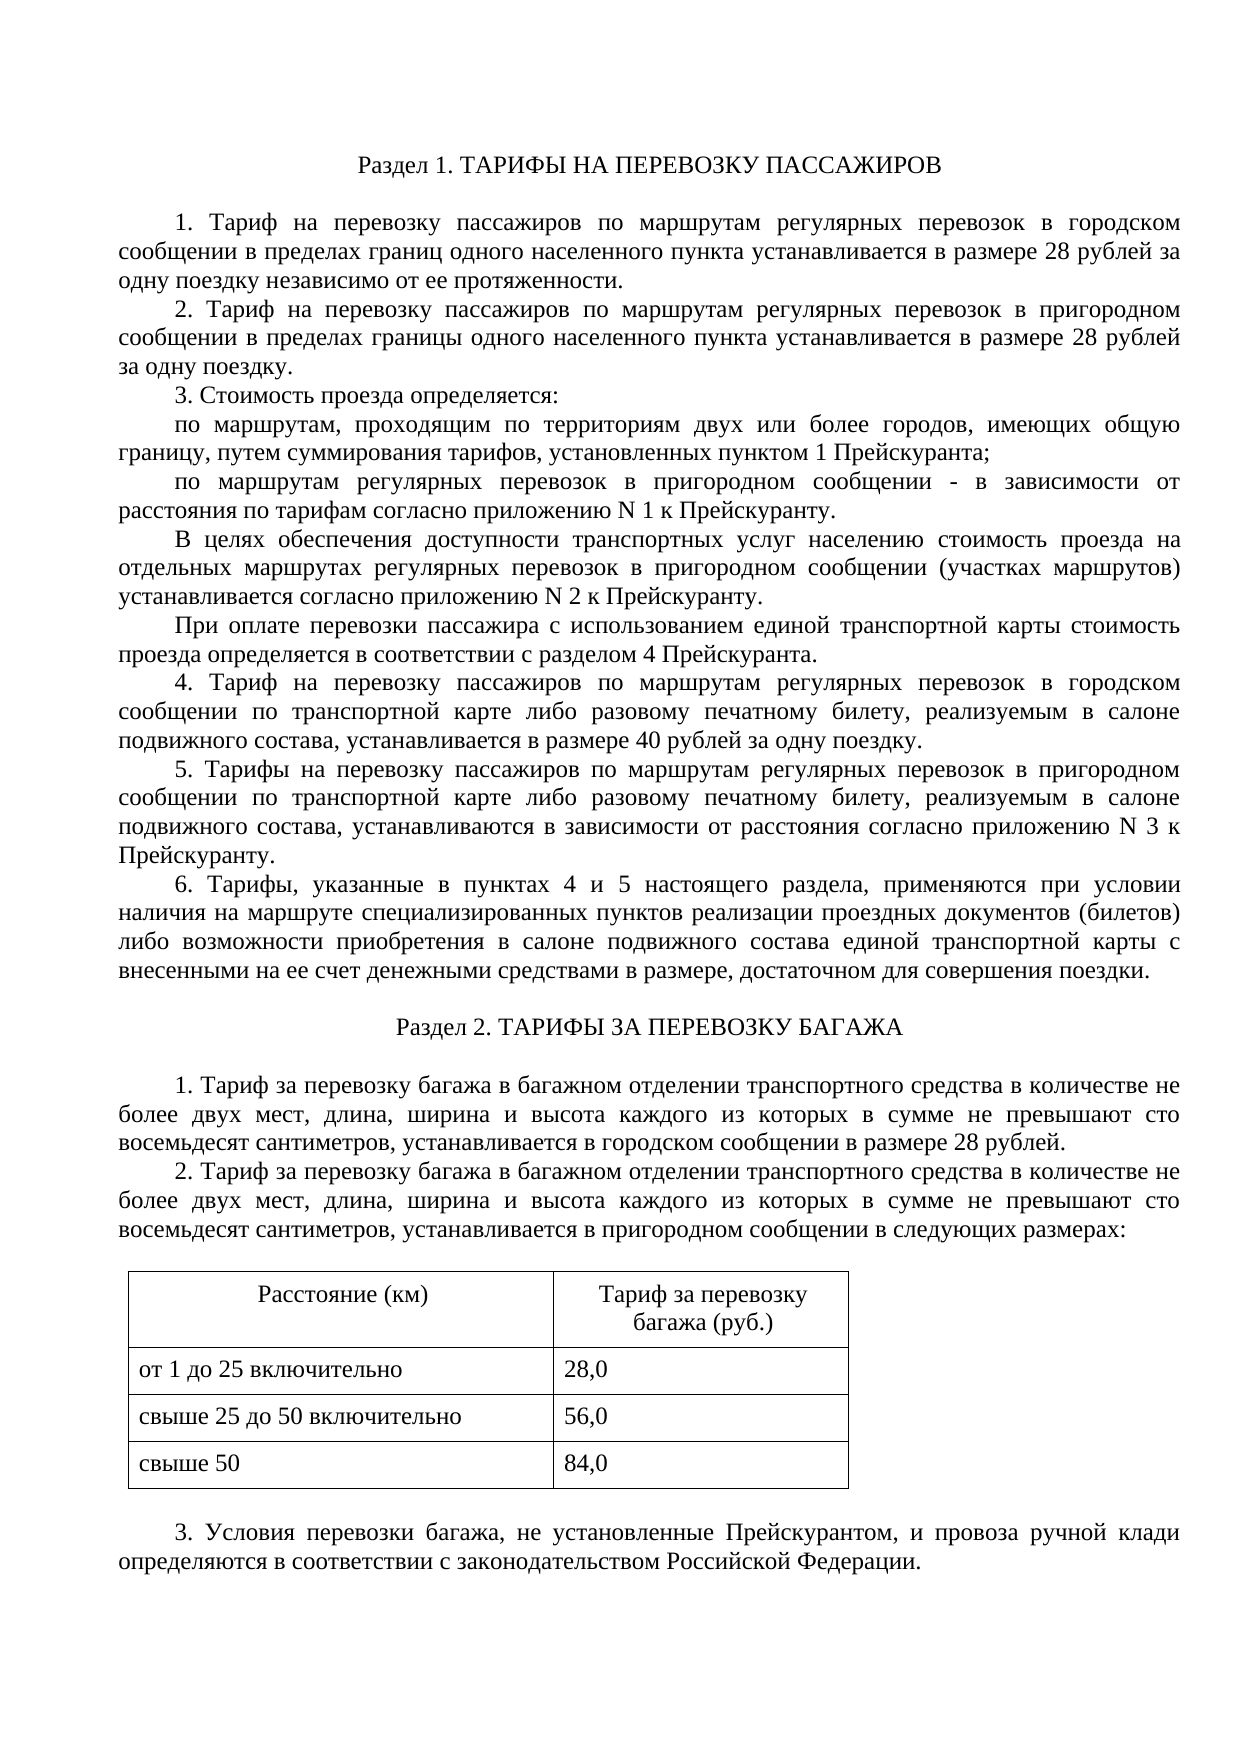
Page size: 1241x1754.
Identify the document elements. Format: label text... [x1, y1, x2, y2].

text 1. Тариф на перевозку пассажиров по маршрутам регулярных перевозок в городском сообщении в пределах границ одного населенного пункта устанавливается в размере 28 рублей за одну поездку независимо от ее протяженности. [118, 207, 1181, 294]
text по маршрутам регулярных перевозок в пригородном сообщении - в зависимости от расстояния по тарифам согласно приложению N 1 к Прейскуранту. [118, 466, 1181, 524]
text 2. Тариф за перевозку багажа в багажном отделении транспортного средства в количестве не более двух мест, длина, ширина и высота каждого из которых в сумме не превышают сто восемьдесят сантиметров, устанавливается в пригородном сообщении в следующих размерах: [118, 1156, 1181, 1242]
text При оплате перевозки пассажира с использованием единой транспортной карты стоимость проезда определяется в соответствии с разделом 4 Прейскуранта. [118, 610, 1181, 667]
text 3. Стоимость проезда определяется: [118, 380, 1181, 409]
text 6. Тарифы, указанные в пунктах 4 и 5 настоящего раздела, применяются при условии наличия на маршруте специализированных пунктов реализации проездных документов (билетов) либо возможности приобретения в салоне подвижного состава единой транспортной карты с внесенными на ее счет денежными средствами в размере, достаточном для совершения поездки. [118, 869, 1181, 984]
text 5. Тарифы на перевозку пассажиров по маршрутам регулярных перевозок в пригородном сообщении по транспортной карте либо разовому печатному билету, реализуемым в салоне подвижного состава, устанавливаются в зависимости от расстояния согласно приложению N 3 к Прейскуранту. [118, 754, 1181, 869]
table_cell 56,0 [554, 1395, 848, 1441]
table_cell 84,0 [554, 1442, 848, 1487]
table_cell свыше 50 [129, 1442, 553, 1487]
table_cell от 1 до 25 включительно [129, 1348, 553, 1394]
text Раздел 1. ТАРИФЫ НА ПЕРЕВОЗКУ ПАССАЖИРОВ [118, 150, 1181, 179]
table_cell 28,0 [554, 1348, 848, 1394]
text по маршрутам, проходящим по территориям двух или более городов, имеющих общую границу, путем суммирования тарифов, установленных пунктом 1 Прейскуранта; [118, 409, 1181, 466]
table_header Расстояние (км) [129, 1272, 553, 1347]
text 2. Тариф на перевозку пассажиров по маршрутам регулярных перевозок в пригородном сообщении в пределах границы одного населенного пункта устанавливается в размере 28 рублей за одну поездку. [118, 294, 1181, 380]
text В целях обеспечения доступности транспортных услуг населению стоимость проезда на отдельных маршрутах регулярных перевозок в пригородном сообщении (участках маршрутов) устанавливается согласно приложению N 2 к Прейскуранту. [118, 524, 1181, 610]
table_header Тариф за перевозку багажа (руб.) [554, 1272, 848, 1347]
text 3. Условия перевозки багажа, не установленные Прейскурантом, и провоза ручной клади определяются в соответствии с законодательством Российской Федерации. [118, 1517, 1181, 1575]
text Раздел 2. ТАРИФЫ ЗА ПЕРЕВОЗКУ БАГАЖА [118, 1012, 1181, 1041]
text 1. Тариф за перевозку багажа в багажном отделении транспортного средства в количестве не более двух мест, длина, ширина и высота каждого из которых в сумме не превышают сто восемьдесят сантиметров, устанавливается в городском сообщении в размере 28 рублей. [118, 1070, 1181, 1156]
table_cell свыше 25 до 50 включительно [129, 1395, 553, 1441]
text 4. Тариф на перевозку пассажиров по маршрутам регулярных перевозок в городском сообщении по транспортной карте либо разовому печатному билету, реализуемым в салоне подвижного состава, устанавливается в размере 40 рублей за одну поездку. [118, 667, 1181, 754]
